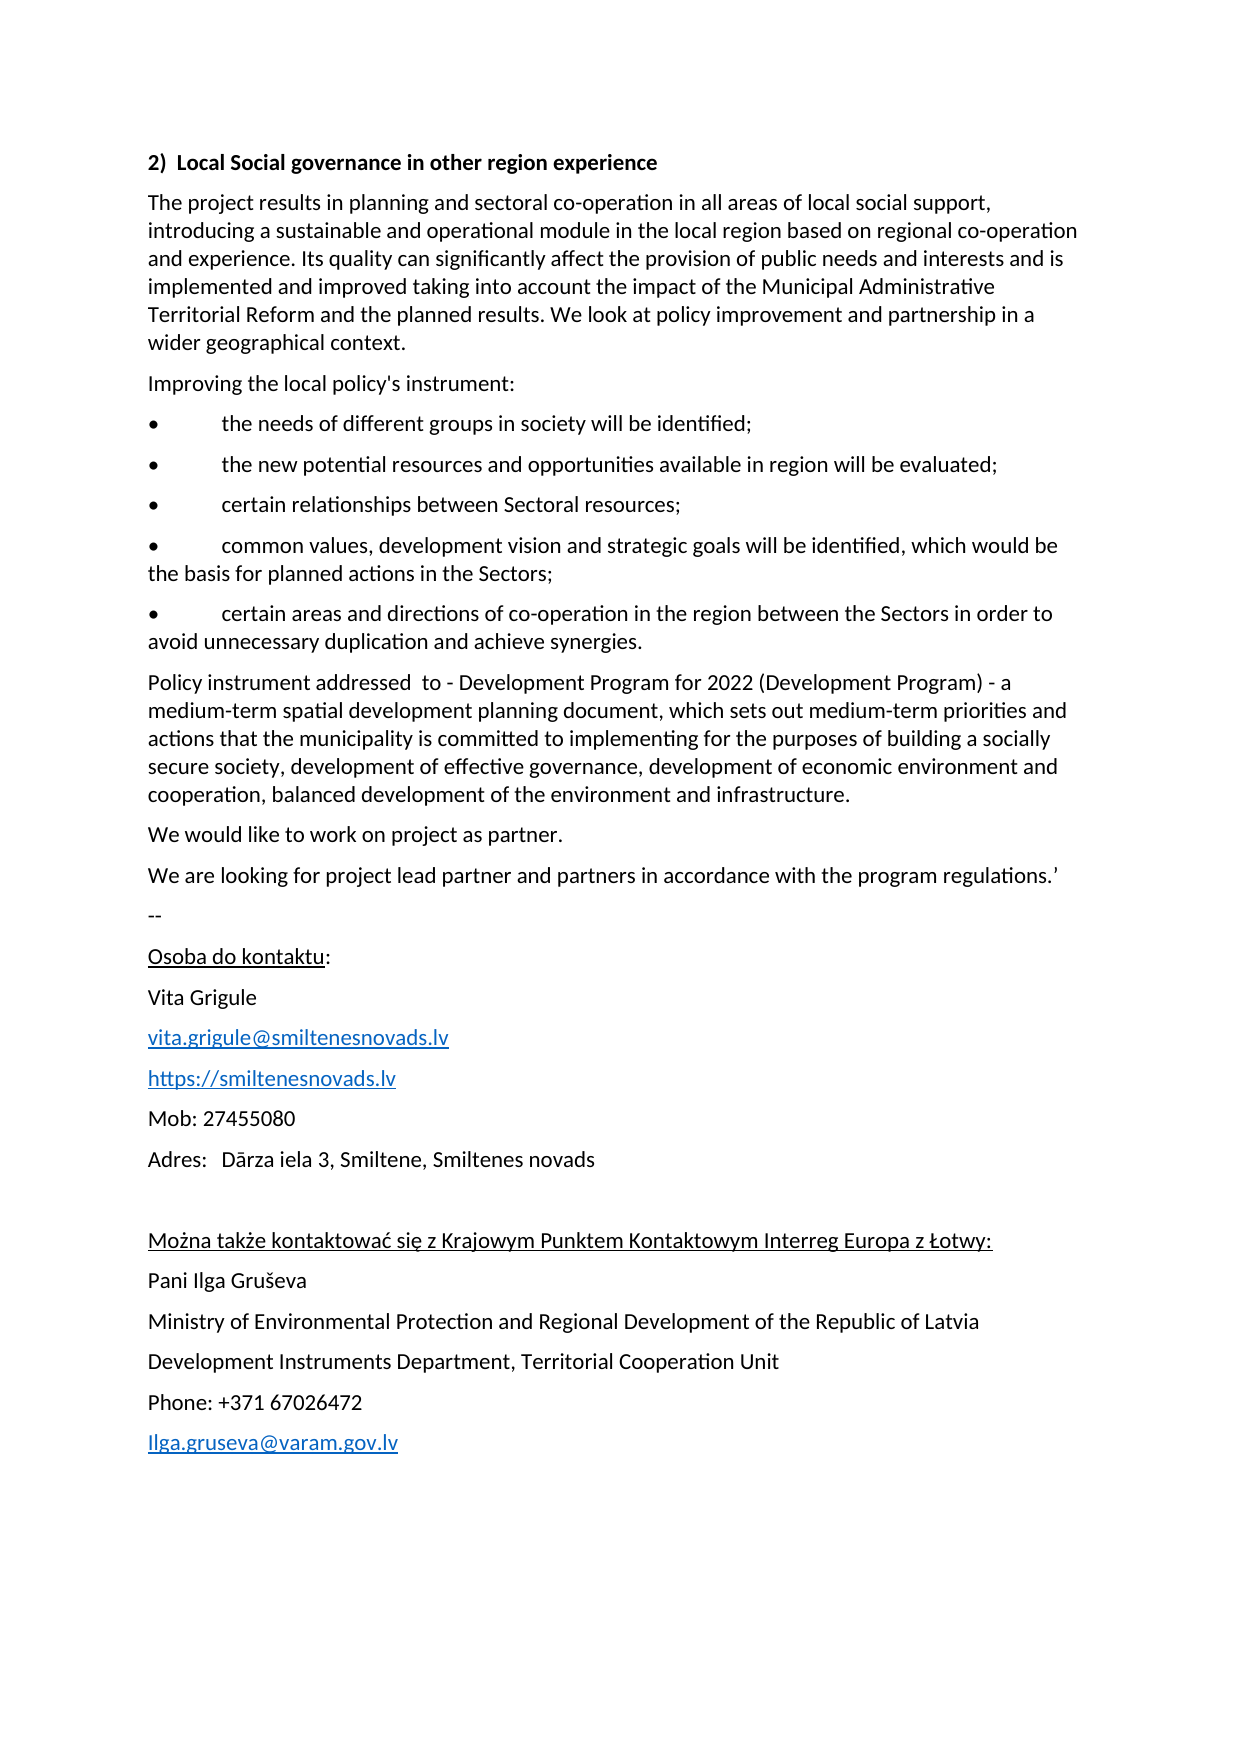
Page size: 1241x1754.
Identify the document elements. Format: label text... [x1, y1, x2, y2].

text Można także kontaktować się z Krajowym Punktem Kontaktowym Interreg Europa z Łotwy: [148, 1226, 1093, 1254]
text Development Instruments Department, Territorial Cooperation Unit [148, 1347, 1093, 1375]
text Policy instrument addressed to - Development Program for 2022 (Development Program) - a medium-term spatial development planning document, which sets out medium-term priorities and actions that the municipality is committed to implementing for the purposes of building a socially secure society, development of effective governance, development of economic environment and cooperation, balanced development of the environment and infrastructure. [148, 668, 1093, 808]
text -- [148, 902, 1093, 929]
text The project results in planning and sectoral co-operation in all areas of local social support, introducing a sustainable and operational module in the local region based on regional co-operation and experience. Its quality can significantly affect the provision of public needs and interests and is implemented and improved taking into account the impact of the Municipal Administrative Territorial Reform and the planned results. We look at policy improvement and partnership in a wider geographical context. [148, 188, 1093, 356]
text Ministry of Environmental Protection and Regional Development of the Republic of Latvia [148, 1307, 1093, 1335]
text Mob: 27455080 [148, 1104, 1093, 1132]
text Improving the local policy's instrument: [148, 369, 1093, 397]
text Pani Ilga Gruševa [148, 1266, 1093, 1294]
text We would like to work on project as partner. [148, 821, 1093, 848]
text Adres: Dārza iela 3, Smiltene, Smiltenes novads [148, 1145, 1093, 1173]
text • common values, development vision and strategic goals will be identified, which would be the basis for planned actions in the Sectors; [148, 531, 1093, 587]
text • certain areas and directions of co-operation in the region between the Sectors in order to avoid unnecessary duplication and achieve synergies. [148, 599, 1093, 655]
text We are looking for project lead partner and partners in accordance with the program regulations.’ [148, 861, 1093, 889]
text vita.grigule@smiltenesnovads.lv [148, 1023, 1093, 1051]
text Ilga.gruseva@varam.gov.lv [148, 1428, 1093, 1456]
text • the needs of different groups in society will be identified; [148, 409, 1093, 437]
text • certain relationships between Sectoral resources; [148, 490, 1093, 518]
text 2) Local Social governance in other region experience [148, 148, 1093, 176]
text • the new potential resources and opportunities available in region will be evaluated; [148, 450, 1093, 478]
text https://smiltenesnovads.lv [148, 1064, 1093, 1092]
text Phone: +371 67026472 [148, 1388, 1093, 1416]
text Osoba do kontaktu: [148, 942, 1093, 970]
text Vita Grigule [148, 983, 1093, 1011]
